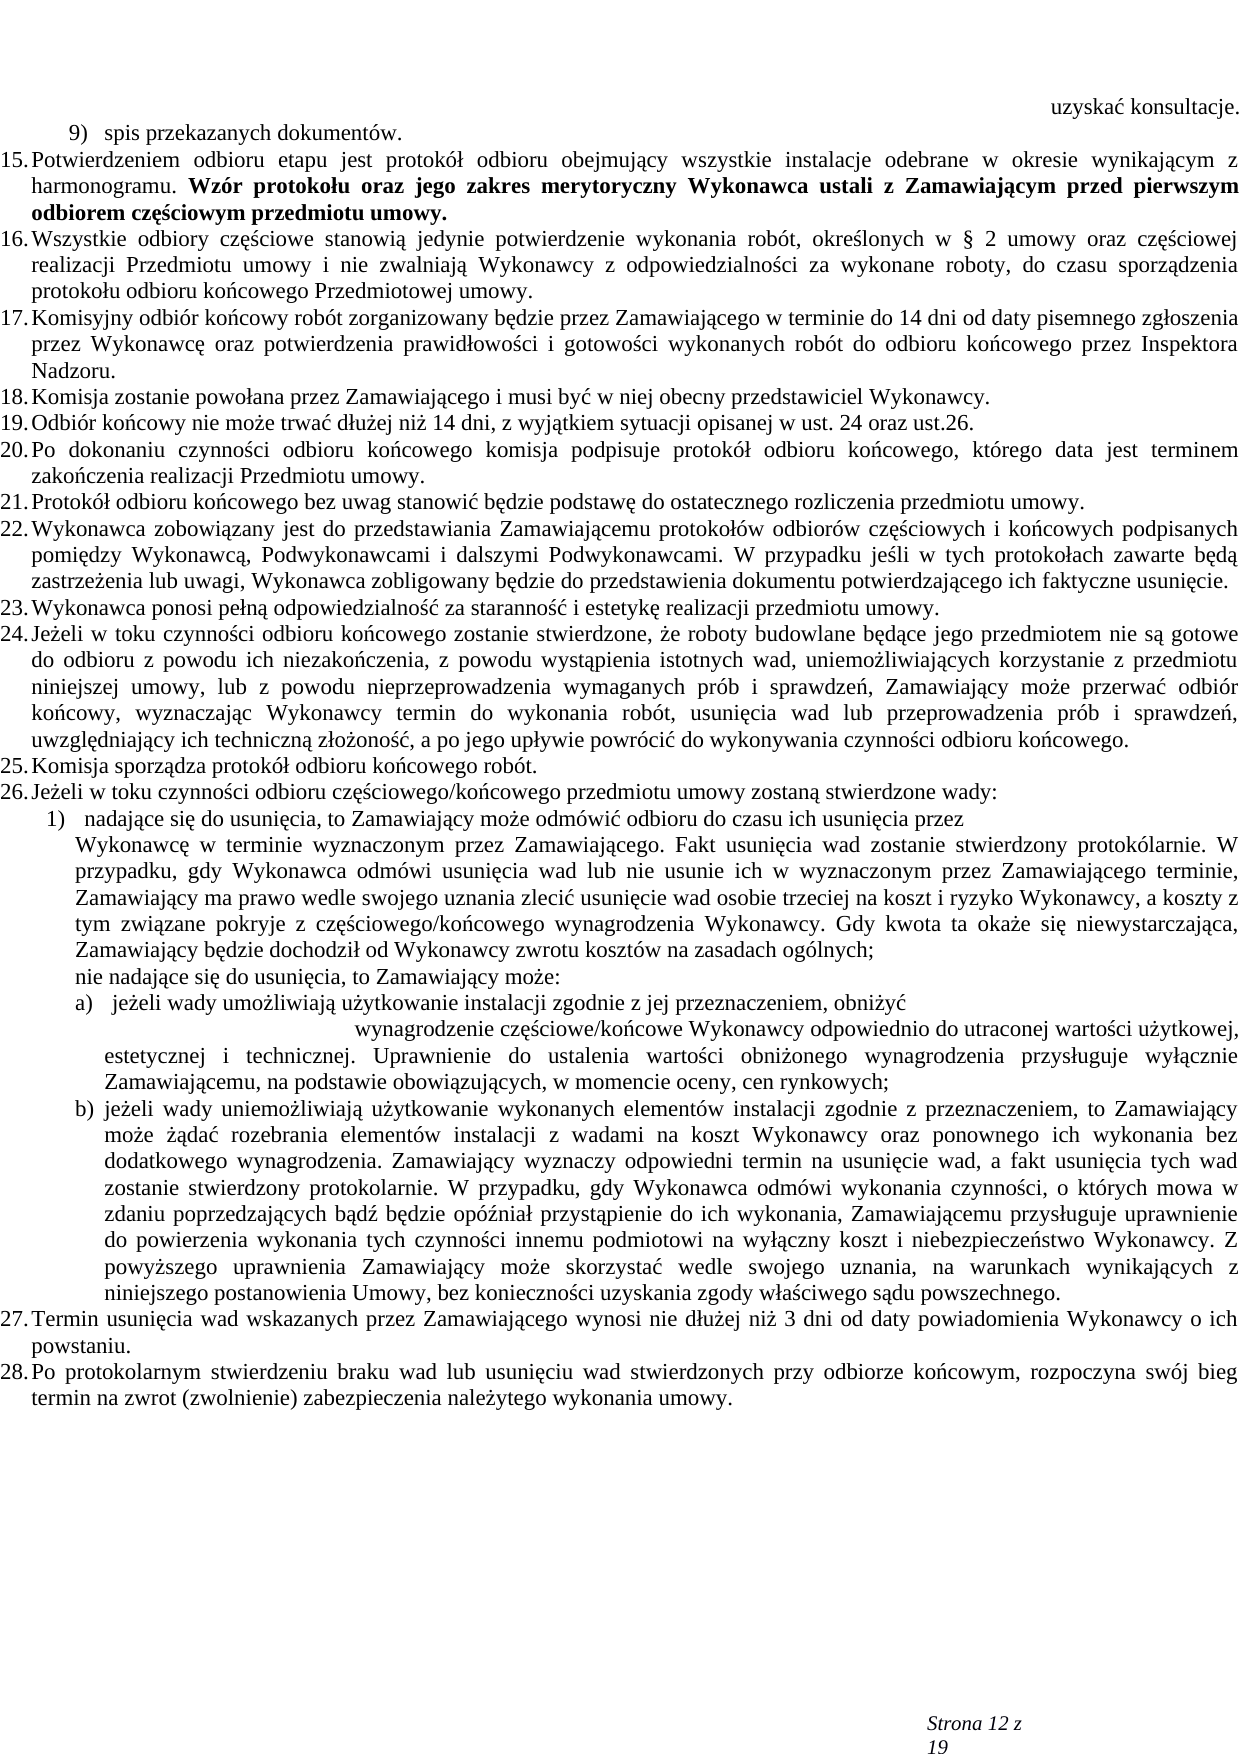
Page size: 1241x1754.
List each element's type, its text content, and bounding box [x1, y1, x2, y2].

list Protokół odbioru końcowego bez uwag stanowić będzie podstawę do ostatecznego rozliczenia przedmiotu umowy. [0, 488, 1240, 515]
list Wykonawca ponosi pełną odpowiedzialność za staranność i estetykę realizacji przedmiotu umowy. [0, 594, 1240, 620]
list Komisja zostanie powołana przez Zamawiającego i musi być w niej obecny przedstawiciel Wykonawcy. [0, 383, 1240, 409]
list Jeżeli w toku czynności odbioru częściowego/końcowego przedmiotu umowy zostaną stwierdzone wady: [0, 778, 1240, 805]
list Wykonawca zobowiązany jest do przedstawiania Zamawiającemu protokołów odbiorów częściowych i końcowych podpisanych pomiędzy Wykonawcą, Podwykonawcami i dalszymi Podwykonawcami. W przypadku jeśli w tych protokołach zawarte będą zastrzeżenia lub uwagi, Wykonawca zobligowany będzie do przedstawienia dokumentu potwierdzającego ich faktyczne usunięcie. [0, 515, 1240, 594]
list Po dokonaniu czynności odbioru końcowego komisja podpisuje protokół odbioru końcowego, którego data jest terminem zakończenia realizacji Przedmiotu umowy. [0, 436, 1240, 488]
list nadające się do usunięcia, to Zamawiający może odmówić odbioru do czasu ich usunięcia przez [46, 805, 1240, 831]
list jeżeli wady umożliwiają użytkowanie instalacji zgodnie z jej przeznaczeniem, obniżyć [75, 989, 1240, 1016]
list Potwierdzeniem odbioru etapu jest protokół odbioru obejmujący wszystkie instalacje odebrane w okresie wynikającym z harmonogramu. Wzór protokołu oraz jego zakres merytoryczny Wykonawca ustali z Zamawiającym przed pierwszym odbiorem częściowym przedmiotu umowy. [0, 146, 1240, 225]
list Termin usunięcia wad wskazanych przez Zamawiającego wynosi nie dłużej niż 3 dni od daty powiadomienia Wykonawcy o ich powstaniu. [0, 1305, 1240, 1358]
text uzyskać konsultacje. [0, 93, 1240, 119]
text Wykonawcę w terminie wyznaczonym przez Zamawiającego. Fakt usunięcia wad zostanie stwierdzony protokólarnie. W przypadku, gdy Wykonawca odmówi usunięcia wad lub nie usunie ich w wyznaczonym przez Zamawiającego terminie, Zamawiający ma prawo wedle swojego uznania zlecić usunięcie wad osobie trzeciej na koszt i ryzyko Wykonawcy, a koszty z tym związane pokryje z częściowego/końcowego wynagrodzenia Wykonawcy. Gdy kwota ta okaże się niewystarczająca, Zamawiający będzie dochodził od Wykonawcy zwrotu kosztów na zasadach ogólnych; [75, 831, 1240, 963]
list spis przekazanych dokumentów. [69, 119, 1240, 146]
text wynagrodzenie częściowe/końcowe Wykonawcy odpowiednio do utraconej wartości użytkowej, [0, 1016, 1240, 1042]
text estetycznej i technicznej. Uprawnienie do ustalenia wartości obniżonego wynagrodzenia przysługuje wyłącznie Zamawiającemu, na podstawie obowiązujących, w momencie oceny, cen rynkowych; [104, 1042, 1240, 1094]
list Odbiór końcowy nie może trwać dłużej niż 14 dni, z wyjątkiem sytuacji opisanej w ust. 24 oraz ust.26. [0, 409, 1240, 436]
list Komisja sporządza protokół odbioru końcowego robót. [0, 752, 1240, 778]
list jeżeli wady uniemożliwiają użytkowanie wykonanych elementów instalacji zgodnie z przeznaczeniem, to Zamawiający może żądać rozebrania elementów instalacji z wadami na koszt Wykonawcy oraz ponownego ich wykonania bez dodatkowego wynagrodzenia. Zamawiający wyznaczy odpowiedni termin na usunięcie wad, a fakt usunięcia tych wad zostanie stwierdzony protokolarnie. W przypadku, gdy Wykonawca odmówi wykonania czynności, o których mowa w zdaniu poprzedzających bądź będzie opóźniał przystąpienie do ich wykonania, Zamawiającemu przysługuje uprawnienie do powierzenia wykonania tych czynności innemu podmiotowi na wyłączny koszt i niebezpieczeństwo Wykonawcy. Z powyższego uprawnienia Zamawiający może skorzystać wedle swojego uznania, na warunkach wynikających z niniejszego postanowienia Umowy, bez konieczności uzyskania zgody właściwego sądu powszechnego. [75, 1094, 1240, 1305]
list Po protokolarnym stwierdzeniu braku wad lub usunięciu wad stwierdzonych przy odbiorze końcowym, rozpoczyna swój bieg termin na zwrot (zwolnienie) zabezpieczenia należytego wykonania umowy. [0, 1358, 1240, 1411]
list Jeżeli w toku czynności odbioru końcowego zostanie stwierdzone, że roboty budowlane będące jego przedmiotem nie są gotowe do odbioru z powodu ich niezakończenia, z powodu wystąpienia istotnych wad, uniemożliwiających korzystanie z przedmiotu niniejszej umowy, lub z powodu nieprzeprowadzenia wymaganych prób i sprawdzeń, Zamawiający może przerwać odbiór końcowy, wyznaczając Wykonawcy termin do wykonania robót, usunięcia wad lub przeprowadzenia prób i sprawdzeń, uwzględniający ich techniczną złożoność, a po jego upływie powrócić do wykonywania czynności odbioru końcowego. [0, 620, 1240, 752]
text nie nadające się do usunięcia, to Zamawiający może: [75, 963, 1240, 989]
list Wszystkie odbiory częściowe stanowią jedynie potwierdzenie wykonania robót, określonych w § 2 umowy oraz częściowej realizacji Przedmiotu umowy i nie zwalniają Wykonawcy z odpowiedzialności za wykonane roboty, do czasu sporządzenia protokołu odbioru końcowego Przedmiotowej umowy. [0, 225, 1240, 304]
list Komisyjny odbiór końcowy robót zorganizowany będzie przez Zamawiającego w terminie do 14 dni od daty pisemnego zgłoszenia przez Wykonawcę oraz potwierdzenia prawidłowości i gotowości wykonanych robót do odbioru końcowego przez Inspektora Nadzoru. [0, 304, 1240, 383]
